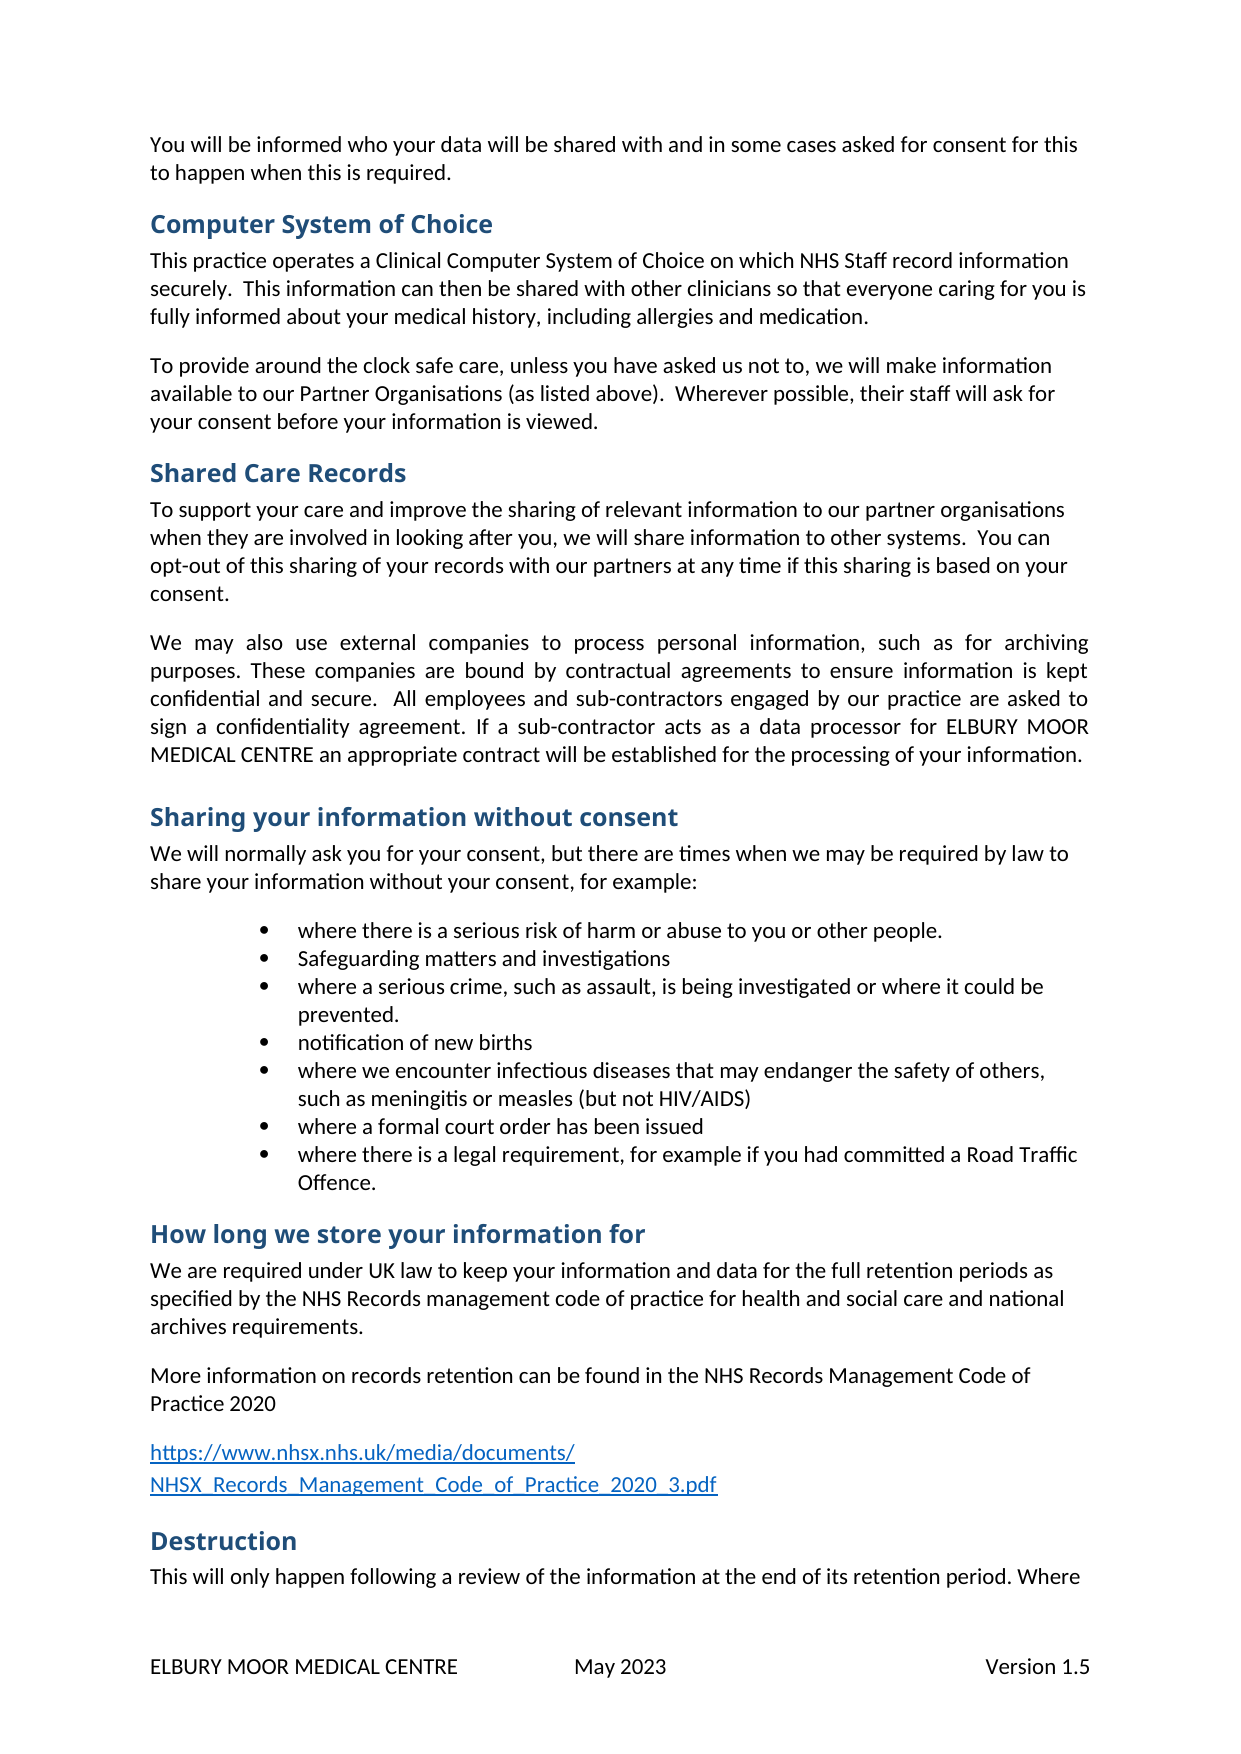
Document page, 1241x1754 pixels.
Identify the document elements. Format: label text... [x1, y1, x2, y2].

subtitle Shared Care Records [150, 456, 1090, 490]
text We may also use external companies to process personal information, such as for archiving purposes. These companies are bound by contractual agreements to ensure information is kept confidential and secure. All employees and sub-contractors engaged by our practice are asked to sign a confidentiality agreement. If a sub-contractor acts as a data processor for ELBURY MOOR MEDICAL CENTRE an appropriate contract will be established for the processing of your information. [150, 628, 1090, 768]
subtitle Computer System of Choice [150, 207, 1090, 241]
text You will be informed who your data will be shared with and in some cases asked for consent for this to happen when this is required. [150, 130, 1090, 186]
list where there is a legal requirement, for example if you had committed a Road Traffic Offence. [260, 1140, 1090, 1196]
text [150, 1562, 1090, 1590]
text https://www.nhsx.nhs.uk/media/documents/NHSX_Records_Management_Code_of_Practice_2020_3.pdf [150, 1438, 1090, 1498]
list where a formal court order has been issued [260, 1112, 1090, 1140]
text We will normally ask you for your consent, but there are times when we may be required by law to share your information without your consent, for example: [150, 839, 1090, 895]
subtitle How long we store your information for [150, 1217, 1090, 1251]
text This practice operates a Clinical Computer System of Choice on which NHS Staff record information securely. This information can then be shared with other clinicians so that everyone caring for you is fully informed about your medical history, including allergies and medication. [150, 246, 1090, 330]
text To support your care and improve the sharing of relevant information to our partner organisations when they are involved in looking after you, we will share information to other systems. You can opt-out of this sharing of your records with our partners at any time if this sharing is based on your consent. [150, 495, 1090, 607]
list Safeguarding matters and investigations [260, 944, 1090, 972]
text We are required under UK law to keep your information and data for the full retention periods as specified by the NHS Records management code of practice for health and social care and national archives requirements. [150, 1256, 1090, 1340]
text To provide around the clock safe care, unless you have asked us not to, we will make information available to our Partner Organisations (as listed above). Wherever possible, their staff will ask for your consent before your information is viewed. [150, 351, 1090, 435]
list notification of new births [260, 1028, 1090, 1056]
list where there is a serious risk of harm or abuse to you or other people. [260, 916, 1090, 944]
subtitle Destruction [150, 1523, 1090, 1557]
list where a serious crime, such as assault, is being investigated or where it could be prevented. [260, 972, 1090, 1028]
text More information on records retention can be found in the NHS Records Management Code of Practice 2020 [150, 1361, 1090, 1417]
list where we encounter infectious diseases that may endanger the safety of others, such as meningitis or measles (but not HIV/AIDS) [260, 1056, 1090, 1112]
subtitle Sharing your information without consent [150, 800, 1090, 834]
